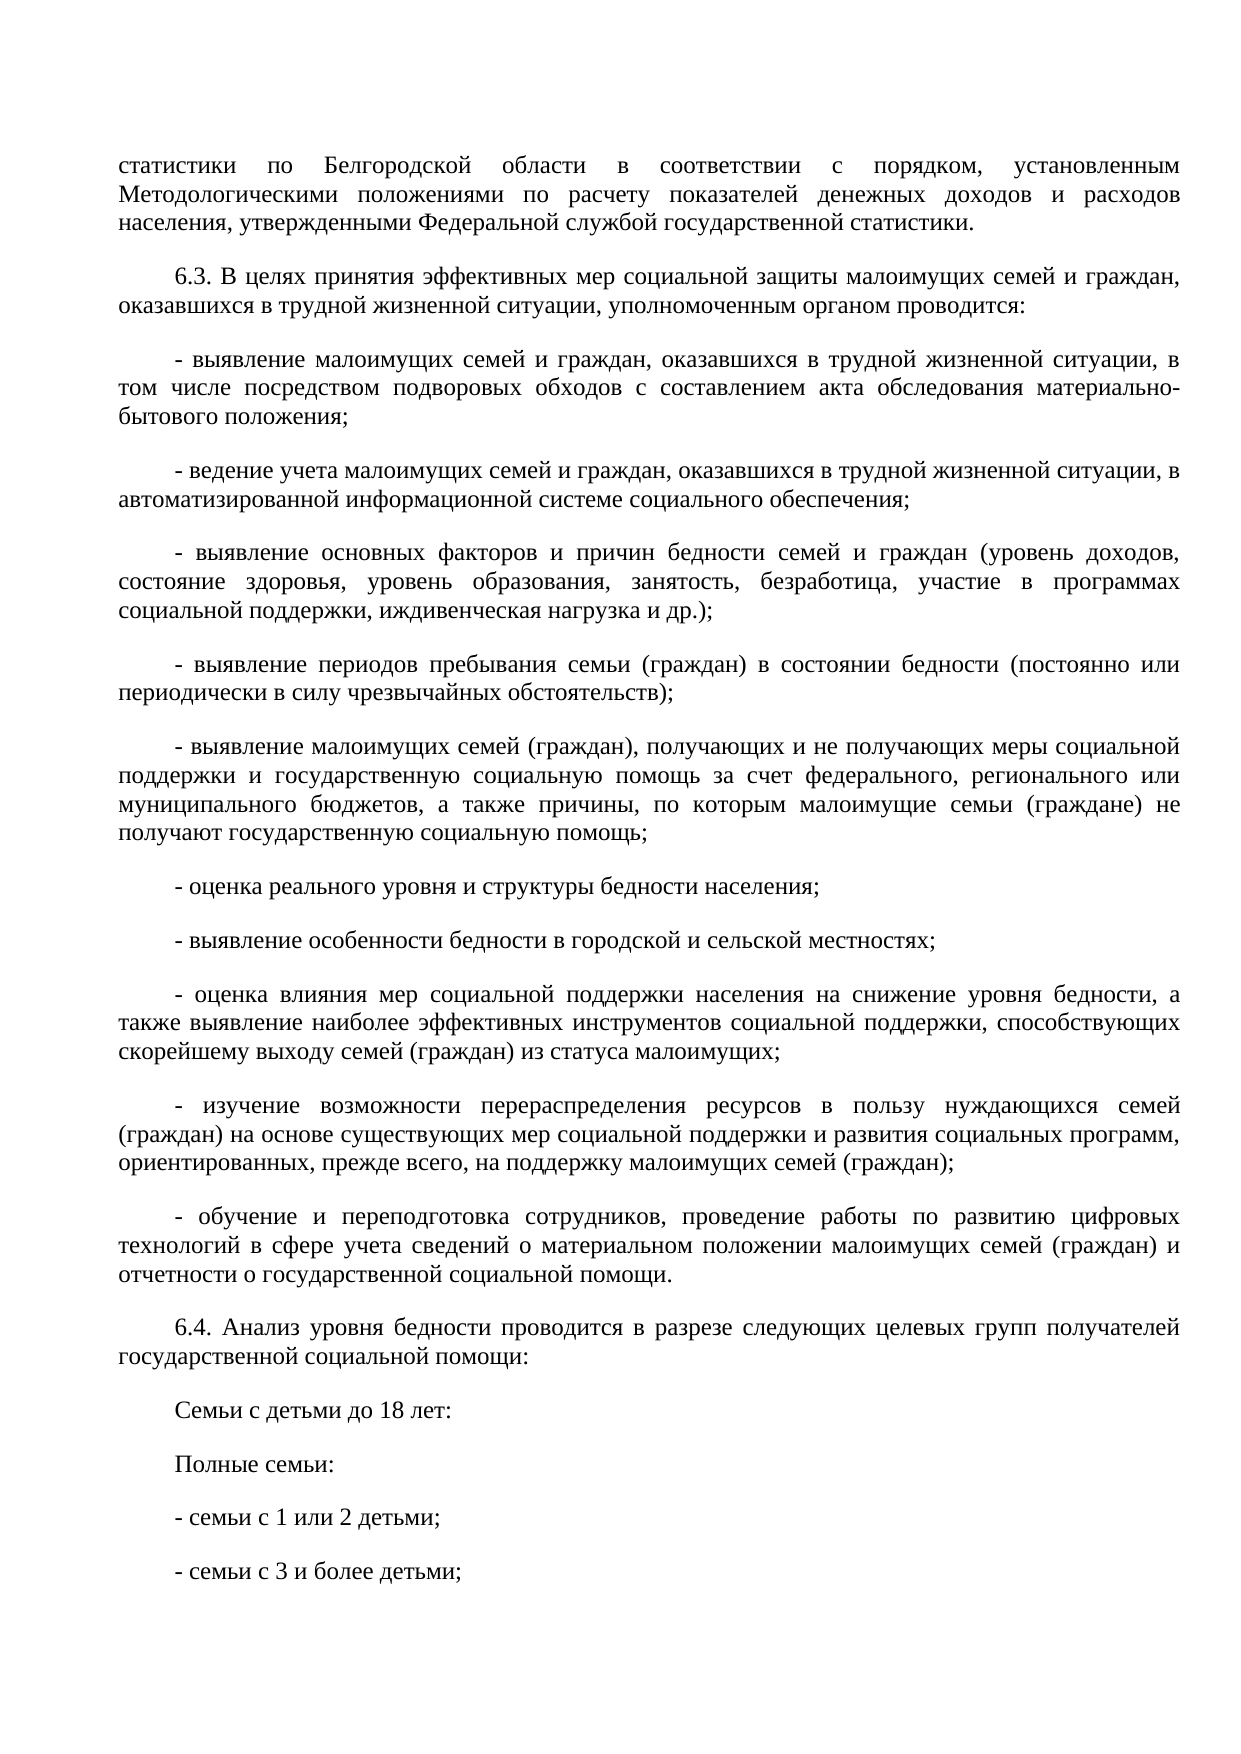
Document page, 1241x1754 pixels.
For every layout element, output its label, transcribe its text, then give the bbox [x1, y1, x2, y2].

text - выявление особенности бедности в городской и сельской местностях; [118, 925, 1181, 954]
text - оценка реального уровня и структуры бедности населения; [118, 871, 1181, 900]
text - изучение возможности перераспределения ресурсов в пользу нуждающихся семей (граждан) на основе существующих мер социальной поддержки и развития социальных программ, ориентированных, прежде всего, на поддержку малоимущих семей (граждан); [118, 1090, 1181, 1176]
text - семьи с 3 и более детьми; [118, 1556, 1181, 1585]
text - выявление периодов пребывания семьи (граждан) в состоянии бедности (постоянно или периодически в силу чрезвычайных обстоятельств); [118, 649, 1181, 706]
text - оценка влияния мер социальной поддержки населения на снижение уровня бедности, а также выявление наиболее эффективных инструментов социальной поддержки, способствующих скорейшему выходу семей (граждан) из статуса малоимущих; [118, 979, 1181, 1065]
text - ведение учета малоимущих семей и граждан, оказавшихся в трудной жизненной ситуации, в автоматизированной информационной системе социального обеспечения; [118, 455, 1181, 512]
text - обучение и переподготовка сотрудников, проведение работы по развитию цифровых технологий в сфере учета сведений о материальном положении малоимущих семей (граждан) и отчетности о государственной социальной помощи. [118, 1201, 1181, 1287]
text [118, 150, 1181, 236]
text 6.3. В целях принятия эффективных мер социальной защиты малоимущих семей и граждан, оказавшихся в трудной жизненной ситуации, уполномоченным органом проводится: [118, 261, 1181, 319]
text - выявление малоимущих семей (граждан), получающих и не получающих меры социальной поддержки и государственную социальную помощь за счет федерального, регионального или муниципального бюджетов, а также причины, по которым малоимущие семьи (граждане) не получают государственную социальную помощь; [118, 731, 1181, 846]
text Полные семьи: [118, 1449, 1181, 1477]
text 6.4. Анализ уровня бедности проводится в разрезе следующих целевых групп получателей государственной социальной помощи: [118, 1312, 1181, 1370]
text - выявление основных факторов и причин бедности семей и граждан (уровень доходов, состояние здоровья, уровень образования, занятость, безработица, участие в программах социальной поддержки, иждивенческая нагрузка и др.); [118, 537, 1181, 624]
text Семьи с детьми до 18 лет: [118, 1395, 1181, 1424]
text - семьи с 1 или 2 детьми; [118, 1502, 1181, 1531]
text - выявление малоимущих семей и граждан, оказавшихся в трудной жизненной ситуации, в том числе посредством подворовых обходов с составлением акта обследования материально-бытового положения; [118, 344, 1181, 430]
